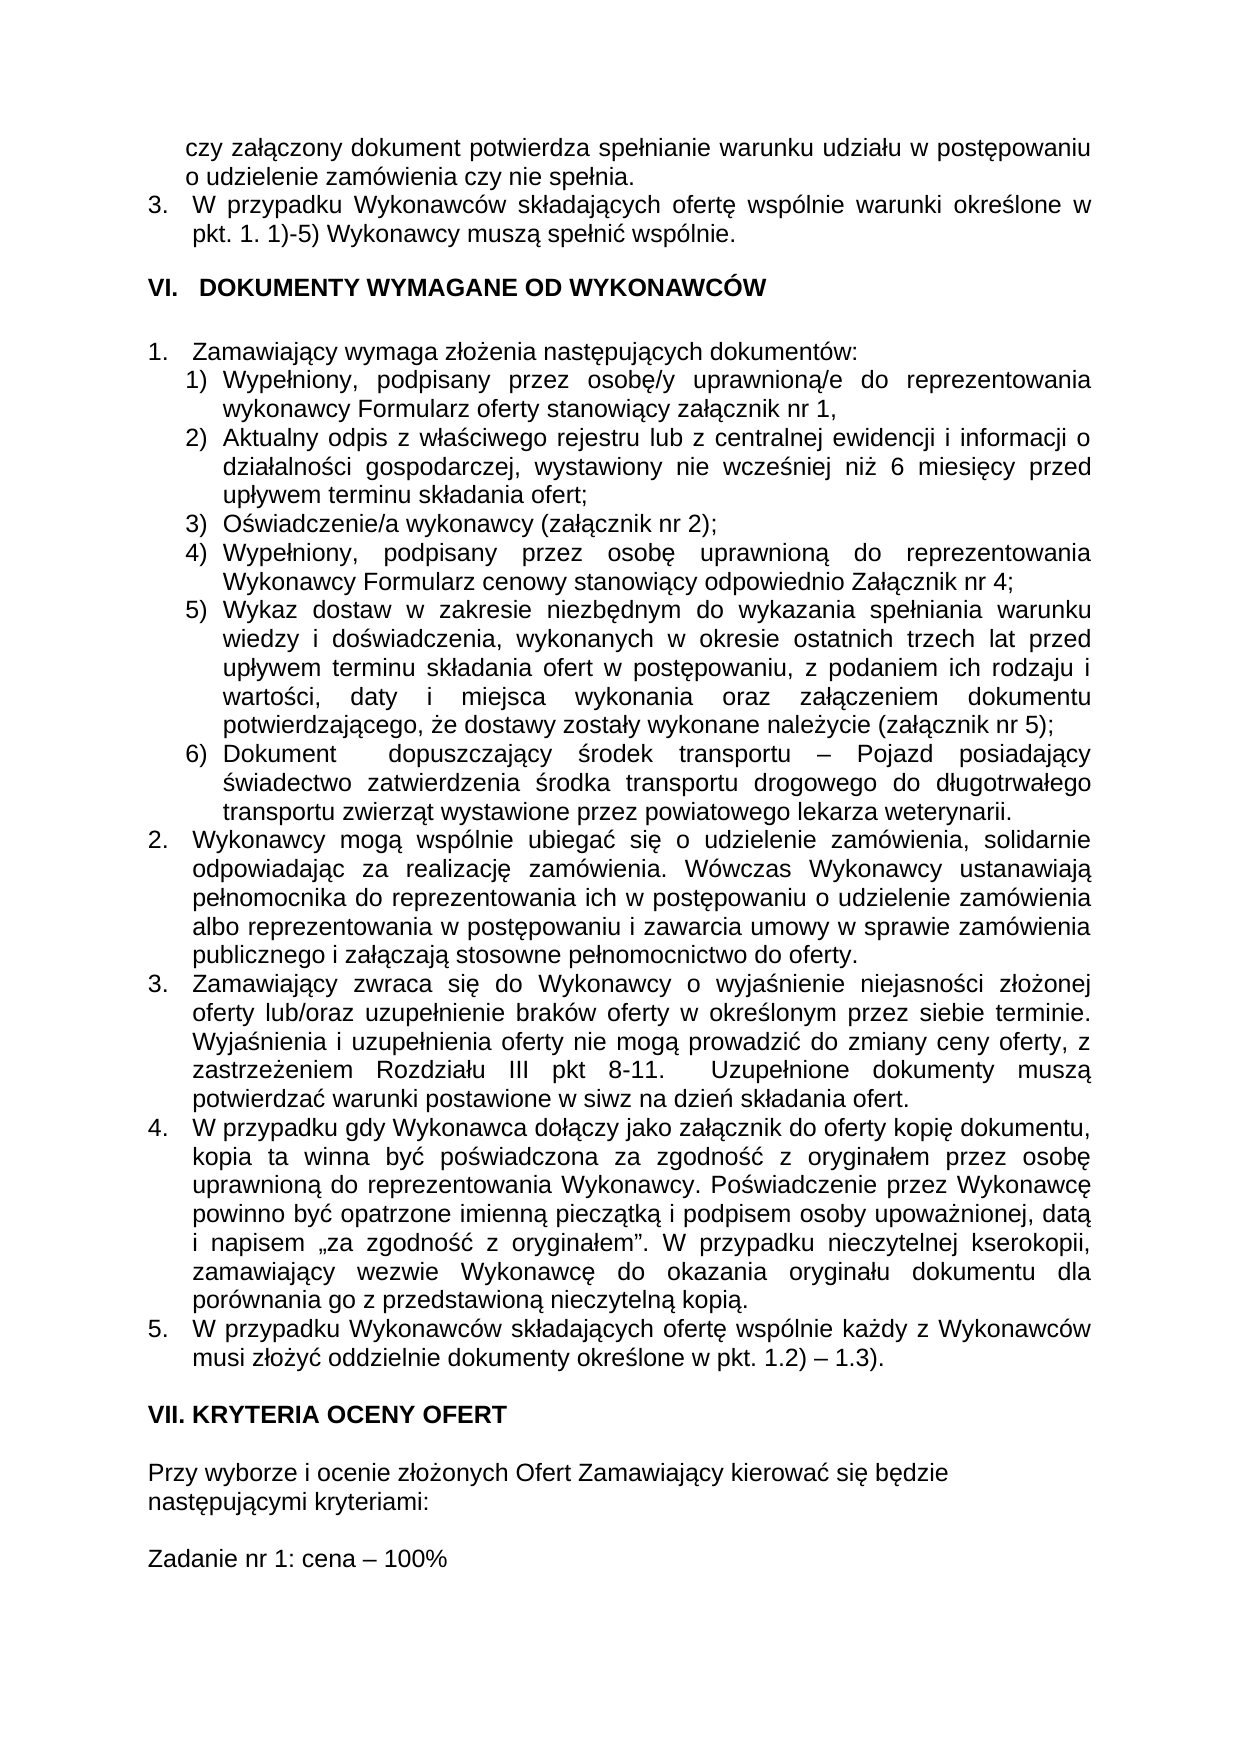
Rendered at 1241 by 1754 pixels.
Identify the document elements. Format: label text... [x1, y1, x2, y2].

list Dokument dopuszczający środek transportu – Pojazd posiadający świadectwo zatwierdzenia środka transportu drogowego do długotrwałego transportu zwierząt wystawione przez powiatowego lekarza weterynarii. [185, 739, 1092, 825]
list Wypełniony, podpisany przez osobę/y uprawnioną/e do reprezentowania wykonawcy Formularz oferty stanowiący załącznik nr 1, [185, 365, 1092, 423]
list W przypadku Wykonawców składających ofertę wspólnie warunki określone w pkt. 1. 1)-5) Wykonawcy muszą spełnić wspólnie. [148, 190, 1092, 248]
list Aktualny odpis z właściwego rejestru lub z centralnej ewidencji i informacji o działalności gospodarczej, wystawiony nie wcześniej niż 6 miesięcy przed upływem terminu składania ofert; [185, 423, 1092, 509]
list W przypadku gdy Wykonawca dołączy jako załącznik do oferty kopię dokumentu, kopia ta winna być poświadczona za zgodność z oryginałem przez osobę uprawnioną do reprezentowania Wykonawcy. Poświadczenie przez Wykonawcę powinno być opatrzone imienną pieczątką i podpisem osoby upoważnionej, datą i napisem „za zgodność z oryginałem”. W przypadku nieczytelnej kserokopii, zamawiający wezwie Wykonawcę do okazania oryginału dokumentu dla porównania go z przedstawioną nieczytelną kopią. [148, 1113, 1092, 1314]
list W przypadku Wykonawców składających ofertę wspólnie każdy z Wykonawców musi złożyć oddzielnie dokumenty określone w pkt. 1.2) – 1.3). [148, 1314, 1092, 1372]
text Przy wyborze i ocenie złożonych Ofert Zamawiający kierować się będzie następującymi kryteriami: [148, 1458, 1092, 1515]
list Wykaz dostaw w zakresie niezbędnym do wykazania spełniania warunku wiedzy i doświadczenia, wykonanych w okresie ostatnich trzech lat przed upływem terminu składania ofert w postępowaniu, z podaniem ich rodzaju i wartości, daty i miejsca wykonania oraz załączeniem dokumentu potwierdzającego, że dostawy zostały wykonane należycie (załącznik nr 5); [185, 595, 1092, 739]
subtitle VII. KRYTERIA OCENY OFERT [148, 1400, 1092, 1429]
subtitle VI. DOKUMENTY WYMAGANE OD WYKONAWCÓW [148, 273, 1092, 302]
list Wykonawcy mogą wspólnie ubiegać się o udzielenie zamówienia, solidarnie odpowiadając za realizację zamówienia. Wówczas Wykonawcy ustanawiają pełnomocnika do reprezentowania ich w postępowaniu o udzielenie zamówienia albo reprezentowania w postępowaniu i zawarcia umowy w sprawie zamówienia publicznego i załączają stosowne pełnomocnictwo do oferty. [148, 825, 1092, 969]
list Zamawiający zwraca się do Wykonawcy o wyjaśnienie niejasności złożonej oferty lub/oraz uzupełnienie braków oferty w określonym przez siebie terminie. Wyjaśnienia i uzupełnienia oferty nie mogą prowadzić do zmiany ceny oferty, z zastrzeżeniem Rozdziału III pkt 8-11. Uzupełnione dokumenty muszą potwierdzać warunki postawione w siwz na dzień składania ofert. [148, 969, 1092, 1113]
list Wypełniony, podpisany przez osobę uprawnioną do reprezentowania Wykonawcy Formularz cenowy stanowiący odpowiednio Załącznik nr 4; [185, 538, 1092, 595]
text Zadanie nr 1: cena – 100% [148, 1544, 1092, 1573]
list Zamawiający wymaga złożenia następujących dokumentów: [148, 337, 1092, 365]
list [148, 133, 1092, 190]
list Oświadczenie/a wykonawcy (załącznik nr 2); [185, 509, 1092, 538]
